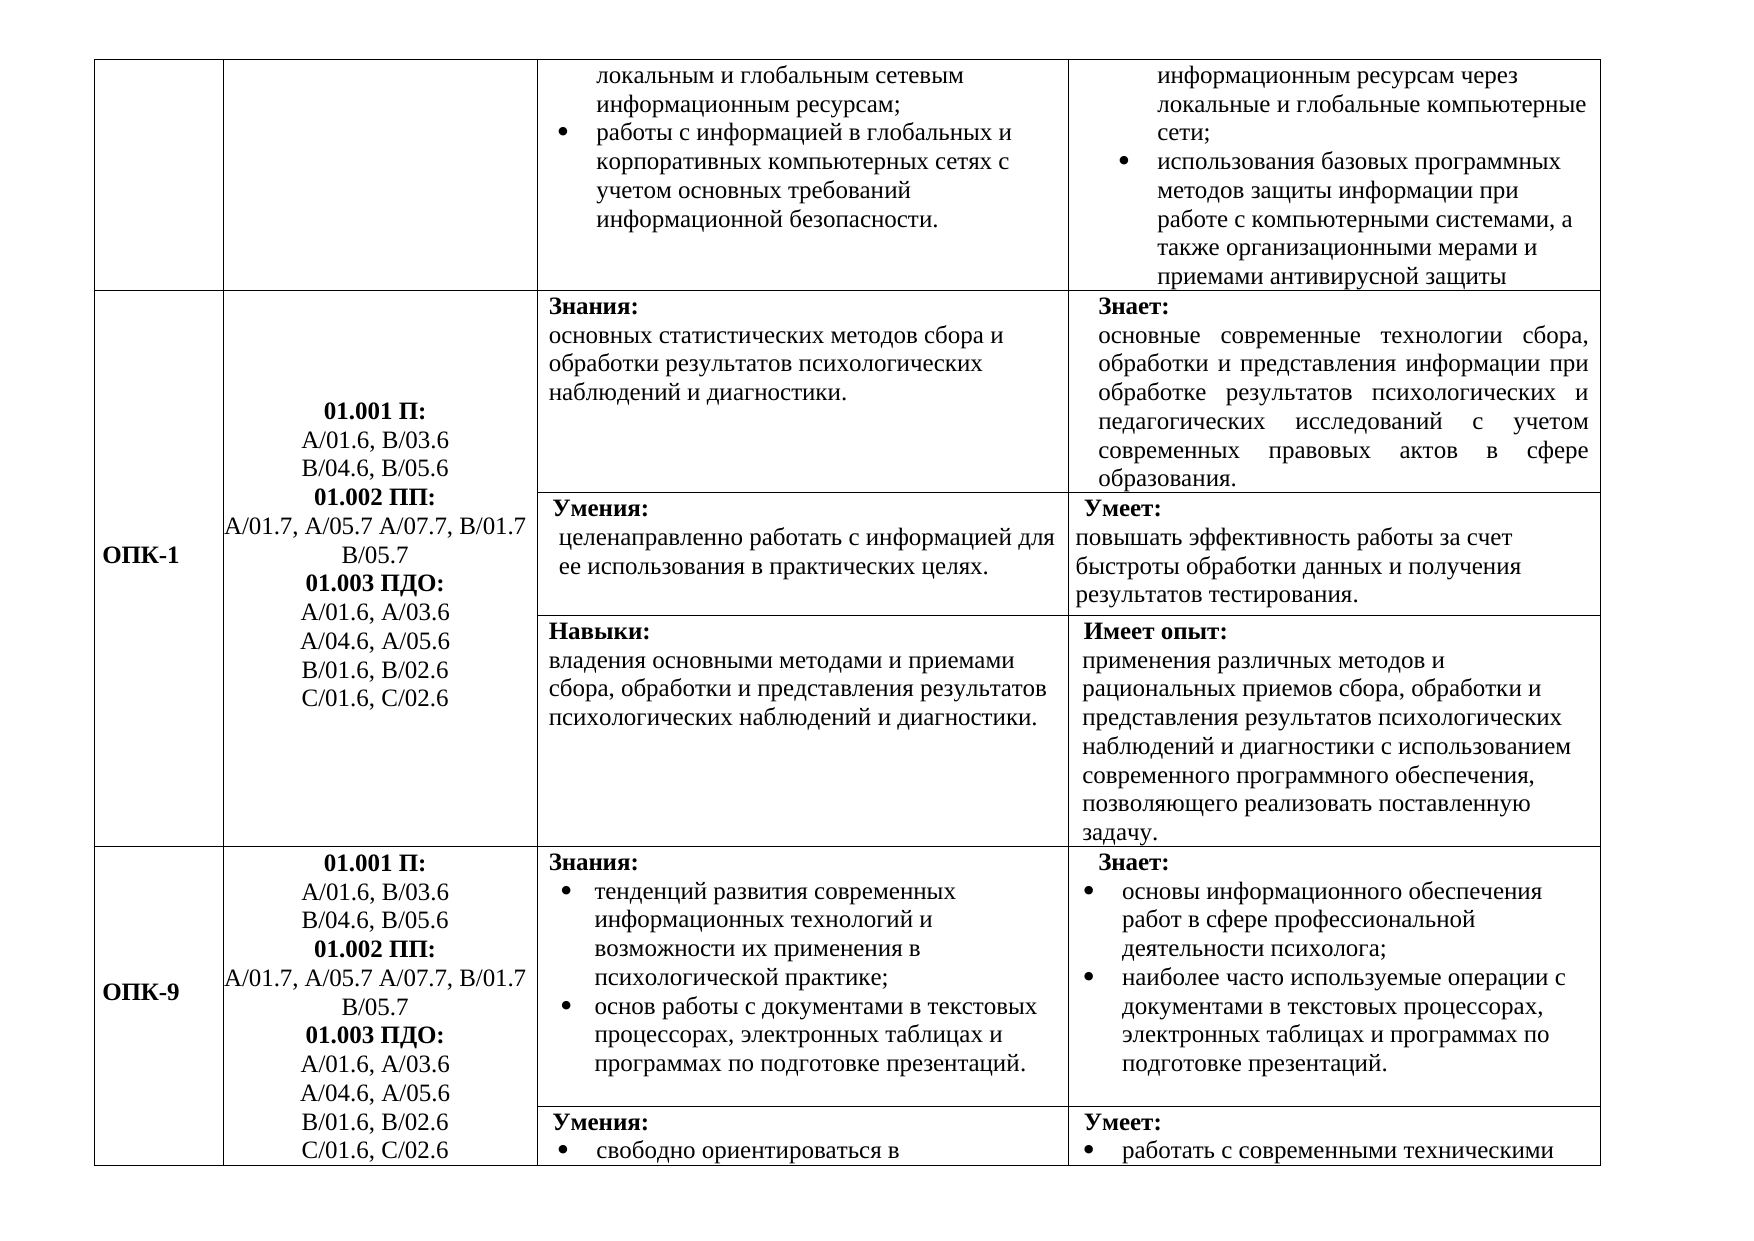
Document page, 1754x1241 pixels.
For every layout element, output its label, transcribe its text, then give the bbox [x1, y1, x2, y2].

table_cell Навыки: владения основными методами и приемами сбора, обработки и представления результатов психологических наблюдений и диагностики. [538, 616, 1068, 846]
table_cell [538, 60, 1068, 290]
table_cell Знания: основных статистических методов сбора и обработки результатов психологических наблюдений и диагностики. [538, 291, 1068, 492]
table_cell ОПК-9 [95, 847, 223, 1165]
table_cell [538, 1107, 1068, 1165]
table_cell Знает: основы информационного обеспечения работ в сфере профессиональной деятельности психолога; наиболее часто используемые операции с документами в текстовых процессорах, электронных таблицах и программах по подготовке презентаций. [1069, 847, 1600, 1106]
table_cell ОПК-1 [95, 291, 223, 846]
table_cell Знания: тенденций развития современных информационных технологий и возможности их применения в психологической практике; основ работы с документами в текстовых процессорах, электронных таблицах и программах по подготовке презентаций. [538, 847, 1068, 1106]
table_cell Имеет опыт: применения различных методов и рациональных приемов сбора, обработки и представления результатов психологических наблюдений и диагностики с использованием современного программного обеспечения, позволяющего реализовать поставленную задачу. [1069, 616, 1600, 846]
table_cell Знает: основные современные технологии сбора, обработки и представления информации при обработке результатов психологических и педагогических исследований с учетом современных правовых актов в сфере образования. [1069, 291, 1600, 492]
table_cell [1069, 60, 1600, 290]
table_cell Умения: целенаправленно работать с информацией для ее использования в практических целях. [538, 493, 1068, 615]
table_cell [1069, 1107, 1600, 1165]
table_cell Умеет: повышать эффективность работы за счет быстроты обработки данных и получения результатов тестирования. [1069, 493, 1600, 615]
